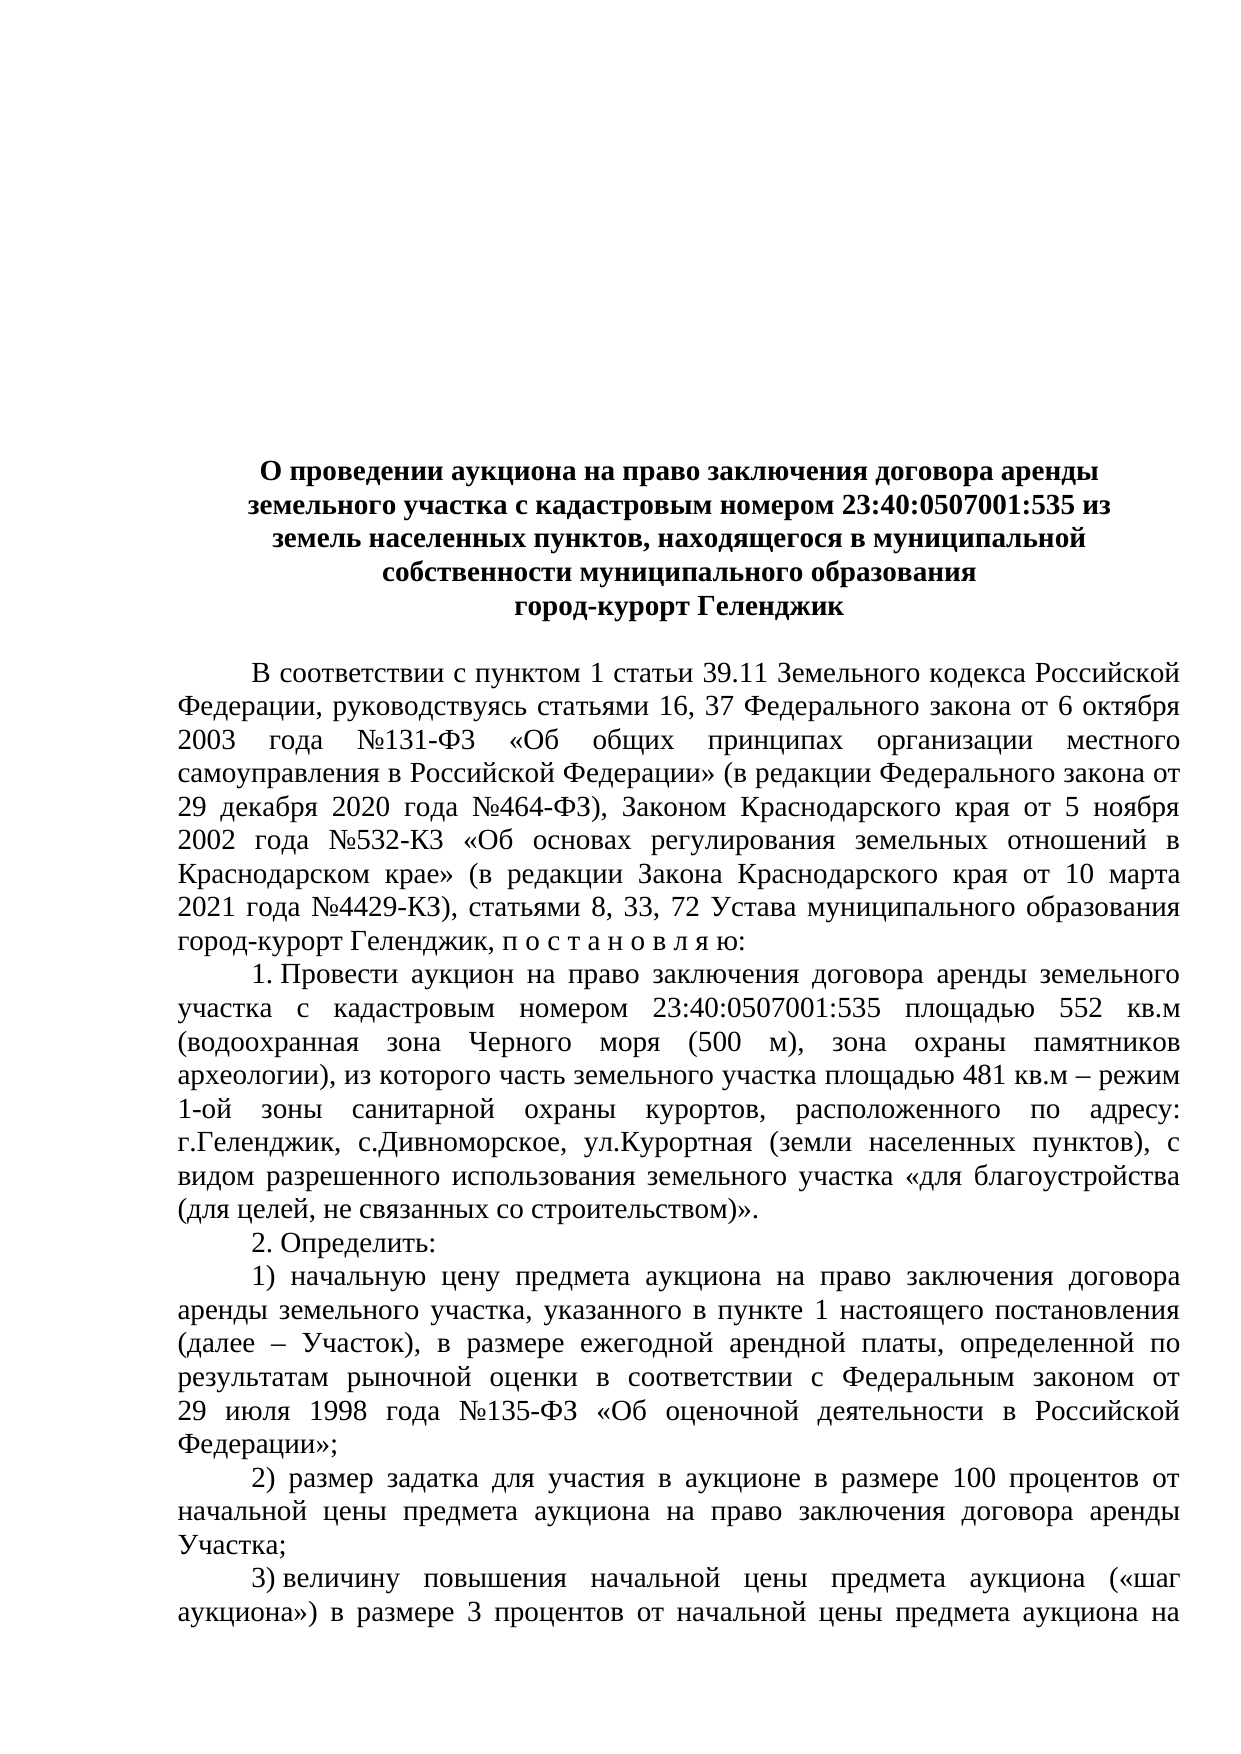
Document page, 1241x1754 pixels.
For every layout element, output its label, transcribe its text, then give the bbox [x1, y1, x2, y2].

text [177, 1560, 1181, 1627]
text 2) размер задатка для участия в аукционе в размере 100 процентов от начальной цены предмета аукциона на право заключения договора аренды Участка; [177, 1460, 1181, 1560]
text О проведении аукциона на право заключения договора аренды земельного участка с кадастровым номером 23:40:0507001:535 из земель населенных пунктов, находящегося в муниципальной собственности муниципального образования [236, 453, 1122, 588]
text 2. Определить: [177, 1225, 1181, 1258]
text 1. Провести аукцион на право заключения договора аренды земельного участка с кадастровым номером 23:40:0507001:535 площадью 552 кв.м (водоохранная зона Черного моря (500 м), зона охраны памятников археологии), из которого часть земельного участка площадью 481 кв.м – режим 1-ой зоны санитарной охраны курортов, расположенного по адресу: г.Геленджик, с.Дивноморское, ул.Курортная (земли населенных пунктов), с видом разрешенного использования земельного участка «для благоустройства (для целей, не связанных со строительством)». [177, 957, 1181, 1225]
text город-курорт Геленджик [236, 588, 1122, 621]
text В соответствии с пунктом 1 статьи 39.11 Земельного кодекса Российской Федерации, руководствуясь статьями 16, 37 Федерального закона от 6 октября 2003 года №131-Ф3 «Об общих принципах организации местного самоуправления в Российской Федерации» (в редакции Федерального закона от 29 декабря 2020 года №464-ФЗ), Законом Краснодарского края от 5 ноября 2002 года №532-К3 «Об основах регулирования земельных отношений в Краснодарском крае» (в редакции Закона Краснодарского края от 10 марта 2021 года №4429-КЗ), статьями 8, 33, 72 Устава муниципального образования город-курорт Геленджик, п о с т а н о в л я ю: [177, 655, 1181, 957]
text 1) начальную цену предмета аукциона на право заключения договора аренды земельного участка, указанного в пункте 1 настоящего постановления (далее – Участок), в размере ежегодной арендной платы, определенной по результатам рыночной оценки в соответствии с Федеральным законом от 29 июля 1998 года №135-ФЗ «Об оценочной деятельности в Российской Федерации»; [177, 1258, 1181, 1460]
